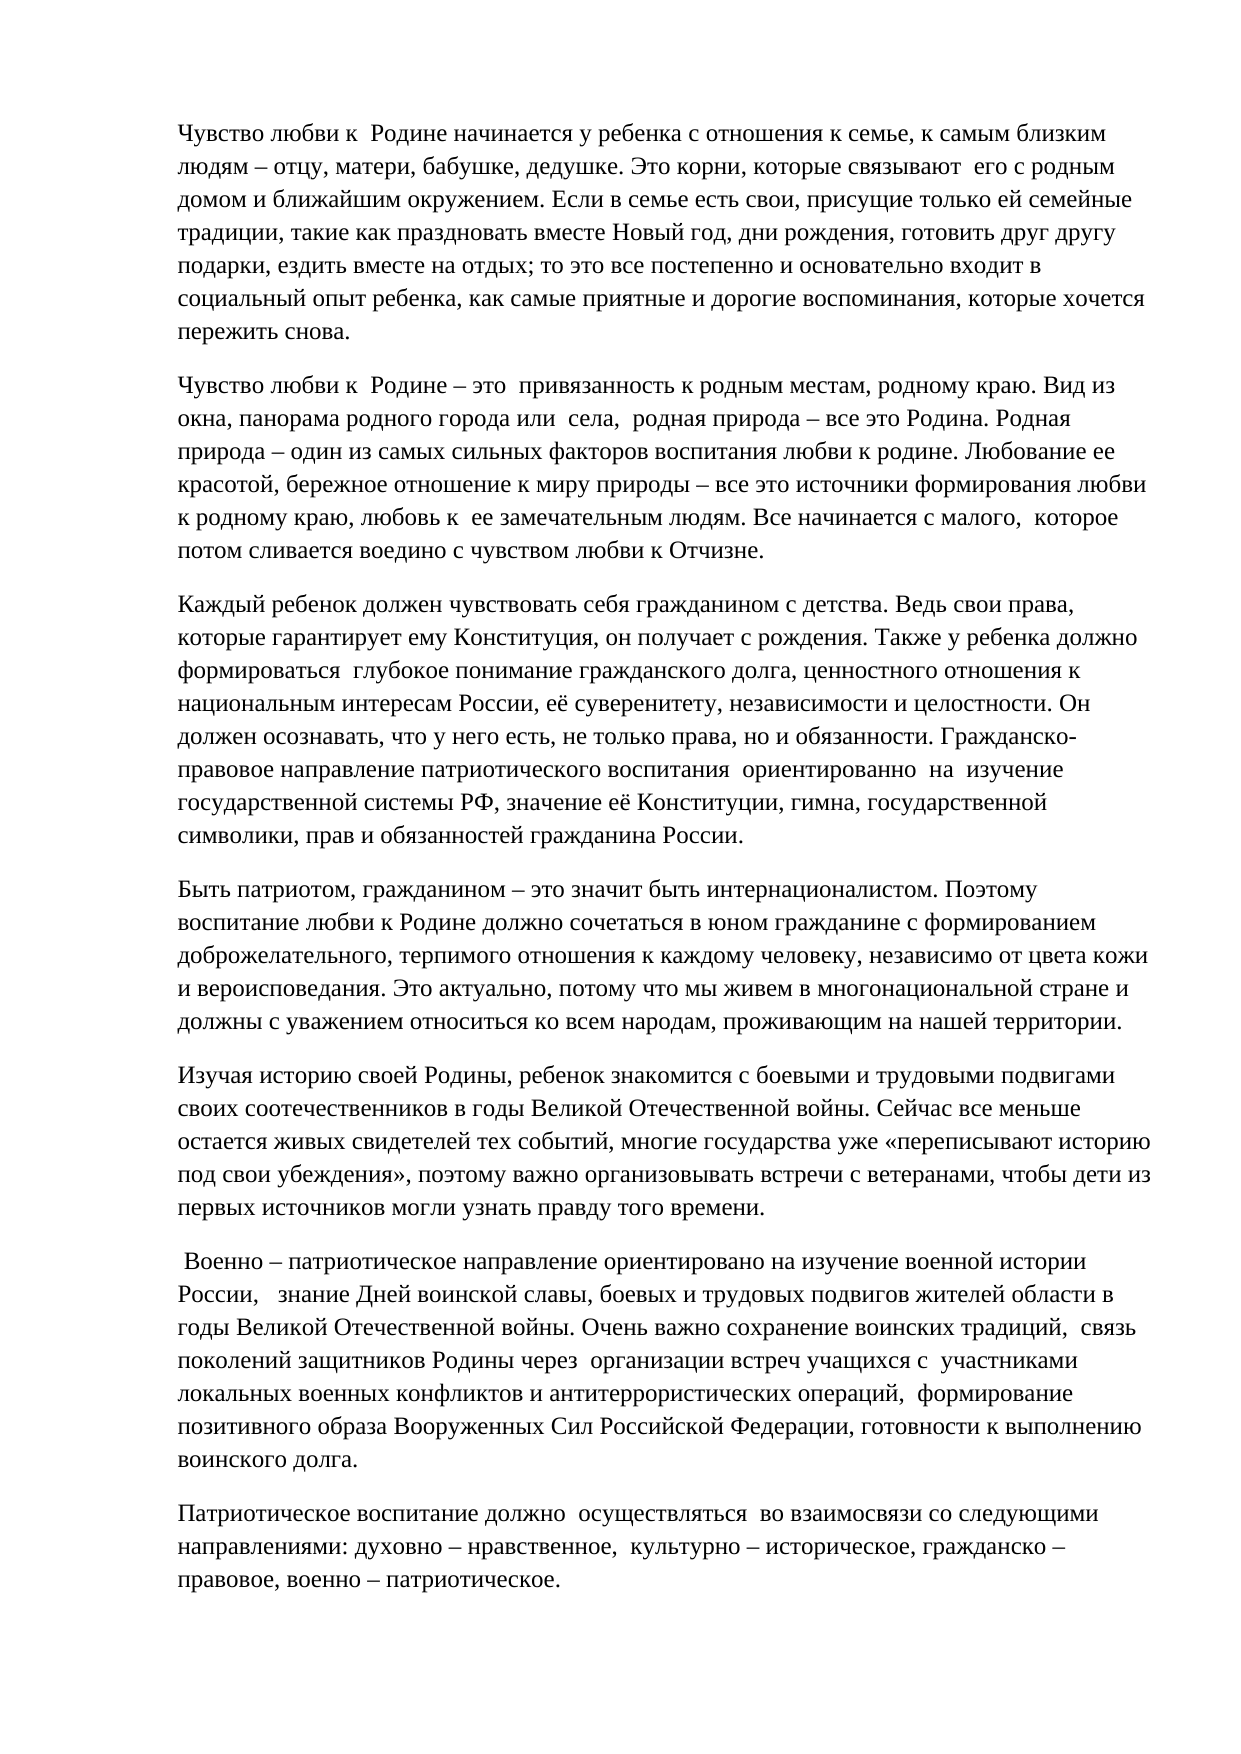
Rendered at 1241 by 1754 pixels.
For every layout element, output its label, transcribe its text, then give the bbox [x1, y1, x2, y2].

text Патриотическое воспитание должно осуществляться во взаимосвязи со следующими направлениями: духовно – нравственное, культурно – историческое, гражданско – правовое, военно – патриотическое. [177, 1498, 1152, 1593]
text Чувство любви к Родине начинается у ребенка с отношения к семье, к самым близким людям – отцу, матери, бабушке, дедушке. Это корни, которые связывают его с родным домом и ближайшим окружением. Если в семье есть свои, присущие только ей семейные традиции, такие как праздновать вместе Новый год, дни рождения, готовить друг другу подарки, ездить вместе на отдых; то это все постепенно и основательно входит в социальный опыт ребенка, как самые приятные и дорогие воспоминания, которые хочется пережить снова. [177, 118, 1152, 345]
text Чувство любви к Родине – это привязанность к родным местам, родному краю. Вид из окна, панорама родного города или села, родная природа – все это Родина. Родная природа – один из самых сильных факторов воспитания любви к родине. Любование ее красотой, бережное отношение к миру природы – все это источники формирования любви к родному краю, любовь к ее замечательным людям. Все начинается с малого, которое потом сливается воедино с чувством любви к Отчизне. [177, 370, 1152, 564]
text Каждый ребенок должен чувствовать себя гражданином с детства. Ведь свои права, которые гарантирует ему Конституция, он получает с рождения. Также у ребенка должно формироваться глубокое понимание гражданского долга, ценностного отношения к национальным интересам России, её суверенитету, независимости и целостности. Он должен осознавать, что у него есть, не только права, но и обязанности. Гражданско-правовое направление патриотического воспитания ориентированно на изучение государственной системы РФ, значение её Конституции, гимна, государственной символики, прав и обязанностей гражданина России. [177, 589, 1152, 849]
text Быть патриотом, гражданином – это значит быть интернационалистом. Поэтому воспитание любви к Родине должно сочетаться в юном гражданине с формированием доброжелательного, терпимого отношения к каждому человеку, независимо от цвета кожи и вероисповедания. Это актуально, потому что мы живем в многонациональной стране и должны с уважением относиться ко всем народам, проживающим на нашей территории. [177, 874, 1152, 1035]
text Изучая историю своей Родины, ребенок знакомится с боевыми и трудовыми подвигами своих соотечественников в годы Великой Отечественной войны. Сейчас все меньше остается живых свидетелей тех событий, многие государства уже «переписывают историю под свои убеждения», поэтому важно организовывать встречи с ветеранами, чтобы дети из первых источников могли узнать правду того времени. [177, 1060, 1152, 1221]
text Военно – патриотическое направление ориентировано на изучение военной истории России, знание Дней воинской славы, боевых и трудовых подвигов жителей области в годы Великой Отечественной войны. Очень важно сохранение воинских традиций, связь поколений защитников Родины через организации встреч учащихся с участниками локальных военных конфликтов и антитеррористических операций, формирование позитивного образа Вооруженных Сил Российской Федерации, готовности к выполнению воинского долга. [177, 1246, 1152, 1473]
